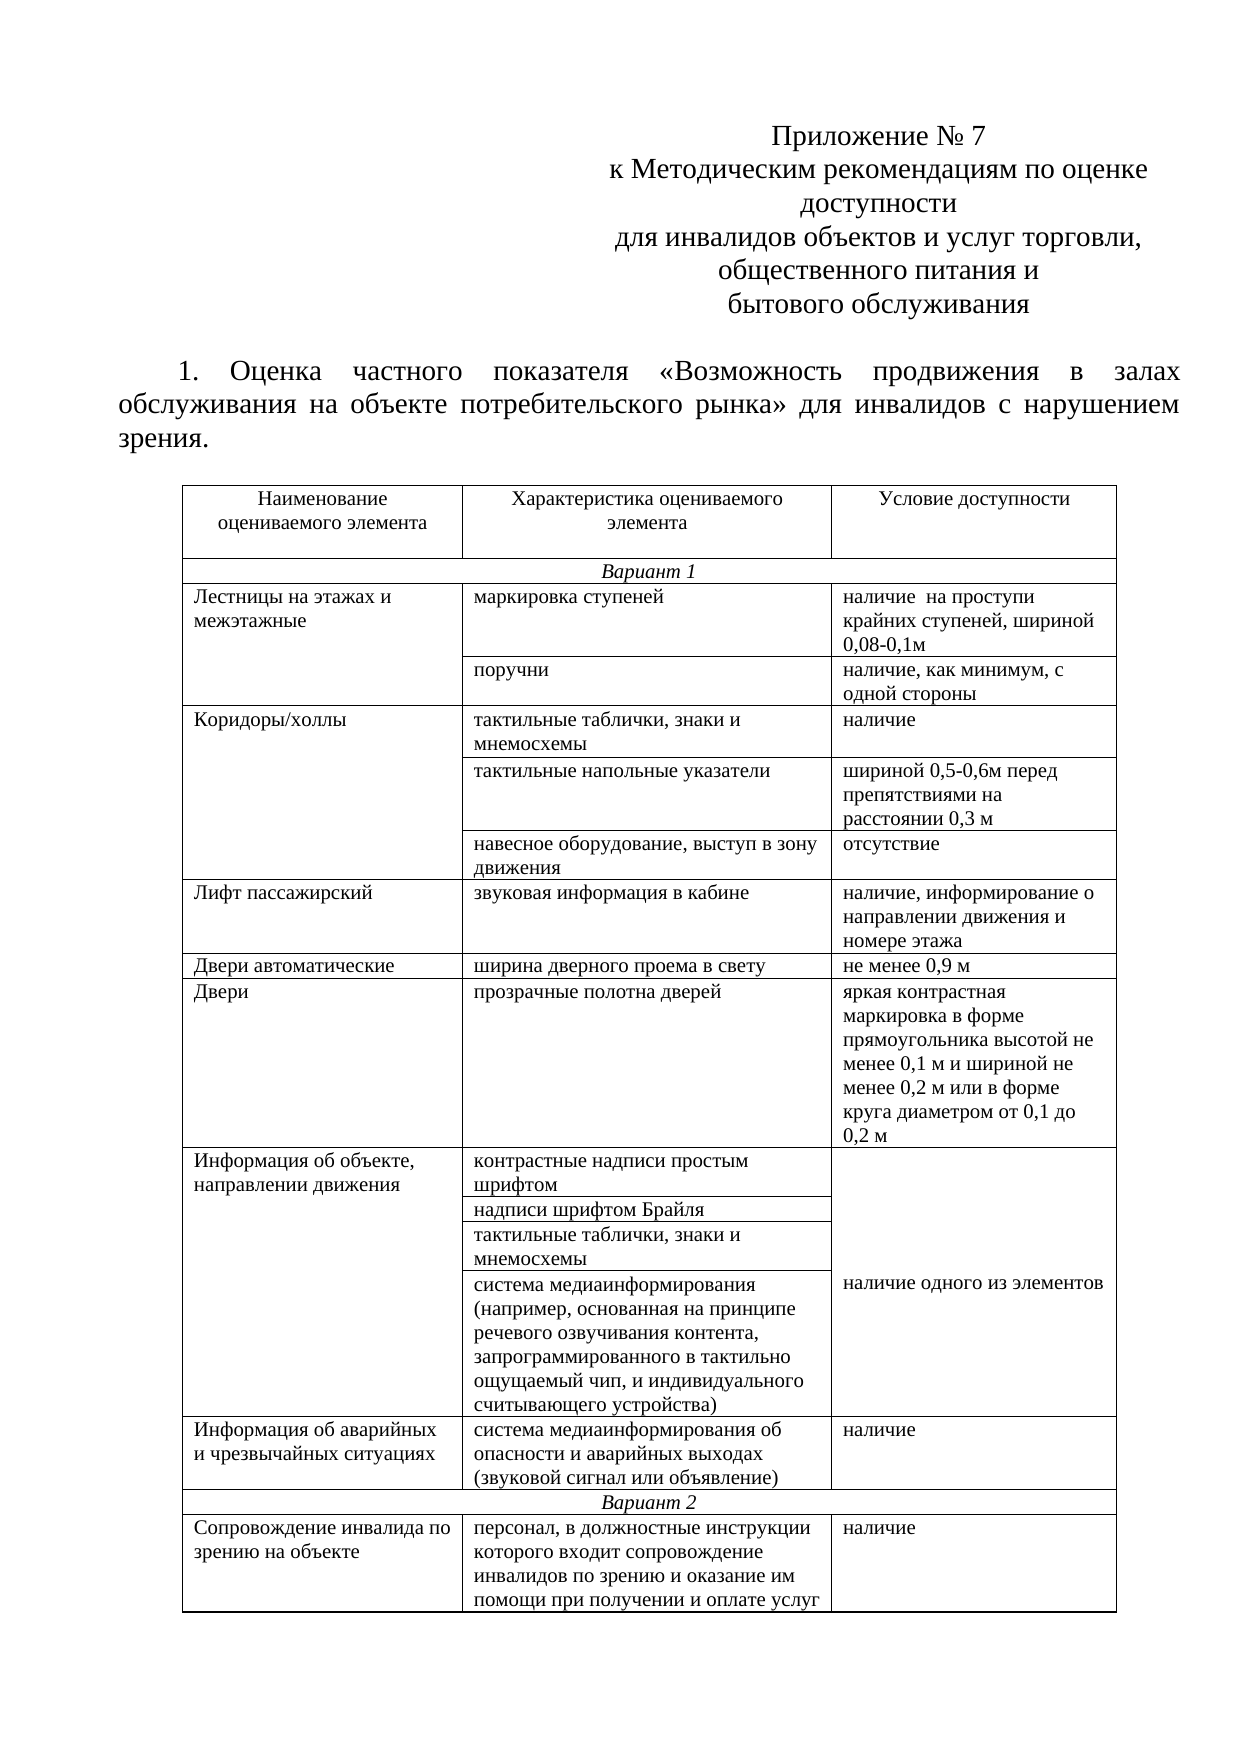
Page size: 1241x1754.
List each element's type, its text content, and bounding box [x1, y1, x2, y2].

table_cell наличие на проступи крайних ступеней, шириной 0,08-0,1м [832, 584, 1116, 656]
text к Методическим рекомендациям по оценке доступности [576, 152, 1181, 219]
table_cell тактильные таблички, знаки и мнемосхемы [463, 1222, 831, 1270]
table_cell наличие [832, 1515, 1116, 1611]
text 1. Оценка частного показателя «Возможность продвижения в залах обслуживания на объекте потребительского рынка» для инвалидов с нарушением зрения. [118, 353, 1181, 453]
table_cell надписи шрифтом Брайля [463, 1197, 831, 1221]
table_cell поручни [463, 657, 831, 705]
table_cell система медиаинформирования об опасности и аварийных выходах (звуковой сигнал или объявление) [463, 1417, 831, 1489]
table_header Характеристика оцениваемого элемента [463, 486, 831, 558]
table_cell звуковая информация в кабине [463, 880, 831, 952]
table_cell Сопровождение инвалида по зрению на объекте [183, 1515, 462, 1611]
table_header Наименование оцениваемого элемента [183, 486, 462, 558]
table_cell Вариант 2 [183, 1490, 1116, 1514]
table_cell Информация об объекте, направлении движения [183, 1148, 462, 1416]
table_cell персонал, в должностные инструкции которого входит сопровождение инвалидов по зрению и оказание им помощи при получении и оплате услуг [463, 1515, 831, 1611]
table_cell тактильные напольные указатели [463, 758, 831, 830]
text бытового обслуживания [576, 286, 1181, 319]
table_cell отсутствие [832, 831, 1116, 879]
table_cell наличие, как минимум, с одной стороны [832, 657, 1116, 705]
table_cell наличие [832, 1417, 1116, 1489]
table_cell наличие, информирование о направлении движения и номере этажа [832, 880, 1116, 952]
table_cell шириной 0,5-0,6м перед препятствиями на расстоянии 0,3 м [832, 758, 1116, 830]
table_cell Вариант 1 [183, 559, 1116, 583]
text для инвалидов объектов и услуг торговли, общественного питания и [576, 219, 1181, 286]
table_cell Двери [183, 979, 462, 1147]
table_cell Двери автоматические [183, 954, 462, 977]
table_cell Лестницы на этажах и межэтажные [183, 584, 462, 705]
table_cell Коридоры/холлы [183, 706, 462, 879]
table_cell яркая контрастная маркировка в форме прямоугольника высотой не менее 0,1 м и шириной не менее 0,2 м или в форме круга диаметром от 0,1 до 0,2 м [832, 979, 1116, 1147]
table_cell навесное оборудование, выступ в зону движения [463, 831, 831, 879]
table_cell маркировка ступеней [463, 584, 831, 656]
table_cell не менее 0,9 м [832, 954, 1116, 977]
text Приложение № 7 [576, 118, 1181, 152]
table_cell контрастные надписи простым шрифтом [463, 1148, 831, 1196]
table_cell наличие одного из элементов [832, 1148, 1116, 1416]
table_cell Лифт пассажирский [183, 880, 462, 952]
table_cell ширина дверного проема в свету [463, 954, 831, 977]
table_header Условие доступности [832, 486, 1116, 558]
table_cell прозрачные полотна дверей [463, 979, 831, 1147]
table_cell тактильные таблички, знаки и мнемосхемы [463, 706, 831, 757]
table_cell Информация об аварийных и чрезвычайных ситуациях [183, 1417, 462, 1489]
table_cell наличие [832, 706, 1116, 757]
